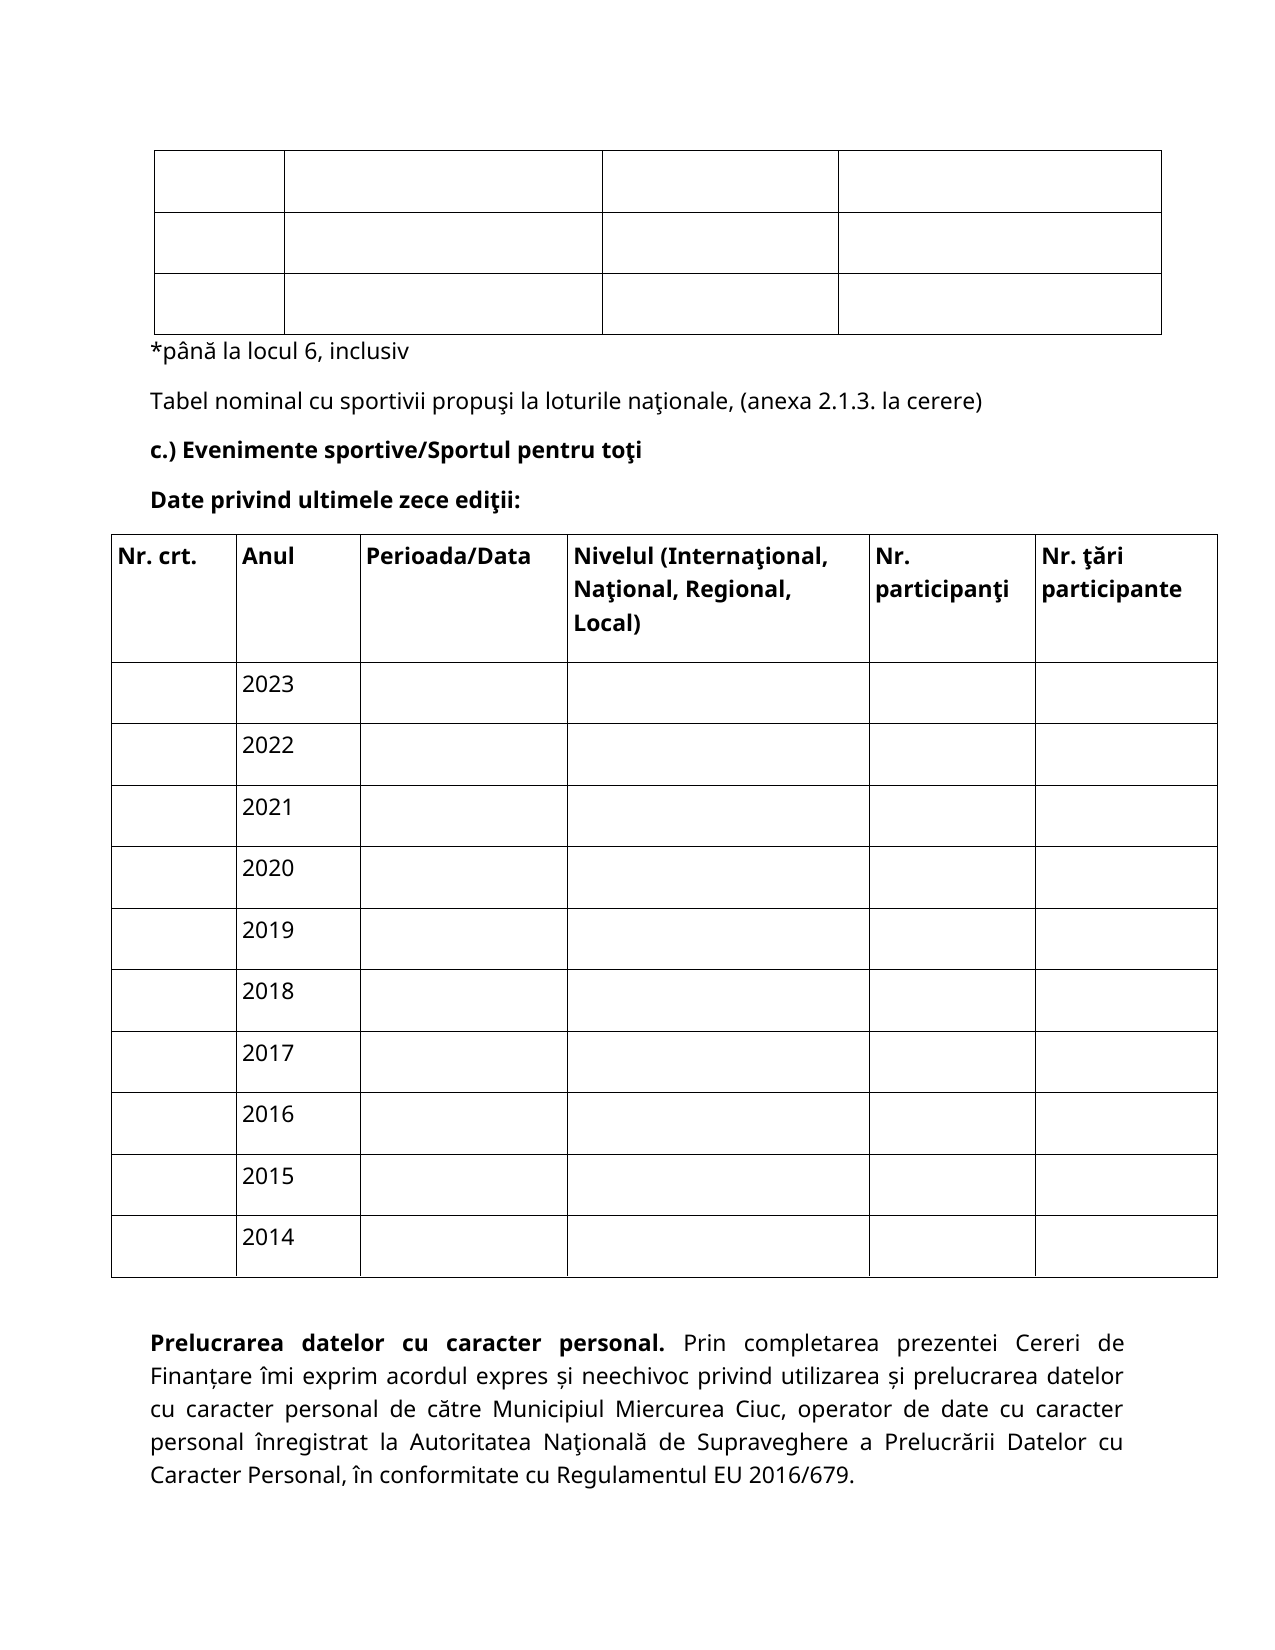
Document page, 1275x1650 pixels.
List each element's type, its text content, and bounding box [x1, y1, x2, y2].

table_cell [870, 847, 1035, 908]
table_cell [112, 1155, 236, 1215]
table_cell [112, 909, 236, 969]
table_cell [568, 1216, 869, 1276]
table_cell [112, 1032, 236, 1092]
table_cell [568, 1093, 869, 1153]
table_cell [361, 1093, 567, 1153]
table_cell [568, 1155, 869, 1215]
table_cell [112, 970, 236, 1031]
table_cell [1036, 847, 1217, 908]
table_cell 2017 [237, 1032, 360, 1092]
table_cell [1036, 663, 1217, 723]
table_cell [285, 274, 602, 334]
table_cell [112, 1216, 236, 1276]
table_cell [155, 213, 284, 273]
table_header Nr. crt. [112, 535, 236, 662]
table_header Anul [237, 535, 360, 662]
table_cell [1036, 724, 1217, 785]
table_cell 2018 [237, 970, 360, 1031]
table_cell [870, 1093, 1035, 1153]
table_cell [361, 724, 567, 785]
table_cell [361, 970, 567, 1031]
table_cell [870, 1155, 1035, 1215]
table_cell [870, 1032, 1035, 1092]
table_cell 2020 [237, 847, 360, 908]
table_header Perioada/Data [361, 535, 567, 662]
table_cell [155, 151, 284, 211]
table_cell [568, 847, 869, 908]
table_cell [568, 786, 869, 846]
table_cell [870, 724, 1035, 785]
table_cell [603, 213, 838, 273]
table_cell 2023 [237, 663, 360, 723]
text c.) Evenimente sportive/Sportul pentru toţi [150, 434, 1125, 466]
table_cell [603, 274, 838, 334]
table_cell [1036, 909, 1217, 969]
table_cell [112, 724, 236, 785]
table_cell 2014 [237, 1216, 360, 1276]
table_cell [870, 786, 1035, 846]
text Tabel nominal cu sportivii propuşi la loturile naţionale, (anexa 2.1.3. la cerere) [150, 385, 1125, 416]
table_cell [568, 724, 869, 785]
table_cell [568, 909, 869, 969]
table_cell [361, 1216, 567, 1276]
table_cell [1036, 786, 1217, 846]
table_cell [112, 847, 236, 908]
table_cell [839, 274, 1161, 334]
table_cell [870, 663, 1035, 723]
table_cell [870, 970, 1035, 1031]
table_cell 2021 [237, 786, 360, 846]
table_cell [112, 786, 236, 846]
table_cell [361, 786, 567, 846]
table_cell [1036, 970, 1217, 1031]
table_cell [1036, 1155, 1217, 1215]
table_cell [361, 1155, 567, 1215]
table_cell 2019 [237, 909, 360, 969]
table_cell [1036, 1093, 1217, 1153]
table_cell [112, 1093, 236, 1153]
table_cell 2022 [237, 724, 360, 785]
table_cell [839, 213, 1161, 273]
table_cell [361, 1032, 567, 1092]
table_header Nr. participanţi [870, 535, 1035, 662]
table_cell [1036, 1032, 1217, 1092]
table_cell [568, 663, 869, 723]
table_cell [361, 847, 567, 908]
table_header Nivelul (Internaţional, Naţional, Regional, Local) [568, 535, 869, 662]
table_header Nr. ţări participante [1036, 535, 1217, 662]
table_cell [361, 909, 567, 969]
table_cell [839, 151, 1161, 211]
table_cell [568, 970, 869, 1031]
table_cell [870, 1216, 1035, 1276]
table_cell [870, 909, 1035, 969]
text *până la locul 6, inclusiv [150, 335, 1125, 366]
table_cell 2015 [237, 1155, 360, 1215]
table_cell [112, 663, 236, 723]
text Date privind ultimele zece ediţii: [150, 484, 1125, 516]
table_cell [603, 151, 838, 211]
text Prelucrarea datelor cu caracter personal. Prin completarea prezentei Cereri de Finanțare îmi exprim acordul expres și neechivoc privind utilizarea și prelucrarea datelor cu caracter personal de către Municipiul Miercurea Ciuc, operator de date cu caracter personal înregistrat la Autoritatea Naţională de Supraveghere a Prelucrării Datelor cu Caracter Personal, în conformitate cu Regulamentul EU 2016/679. [150, 1327, 1125, 1490]
table_cell [361, 663, 567, 723]
table_cell 2016 [237, 1093, 360, 1153]
table_cell [155, 274, 284, 334]
table_cell [568, 1032, 869, 1092]
table_cell [1036, 1216, 1217, 1276]
table_cell [285, 151, 602, 211]
table_cell [285, 213, 602, 273]
